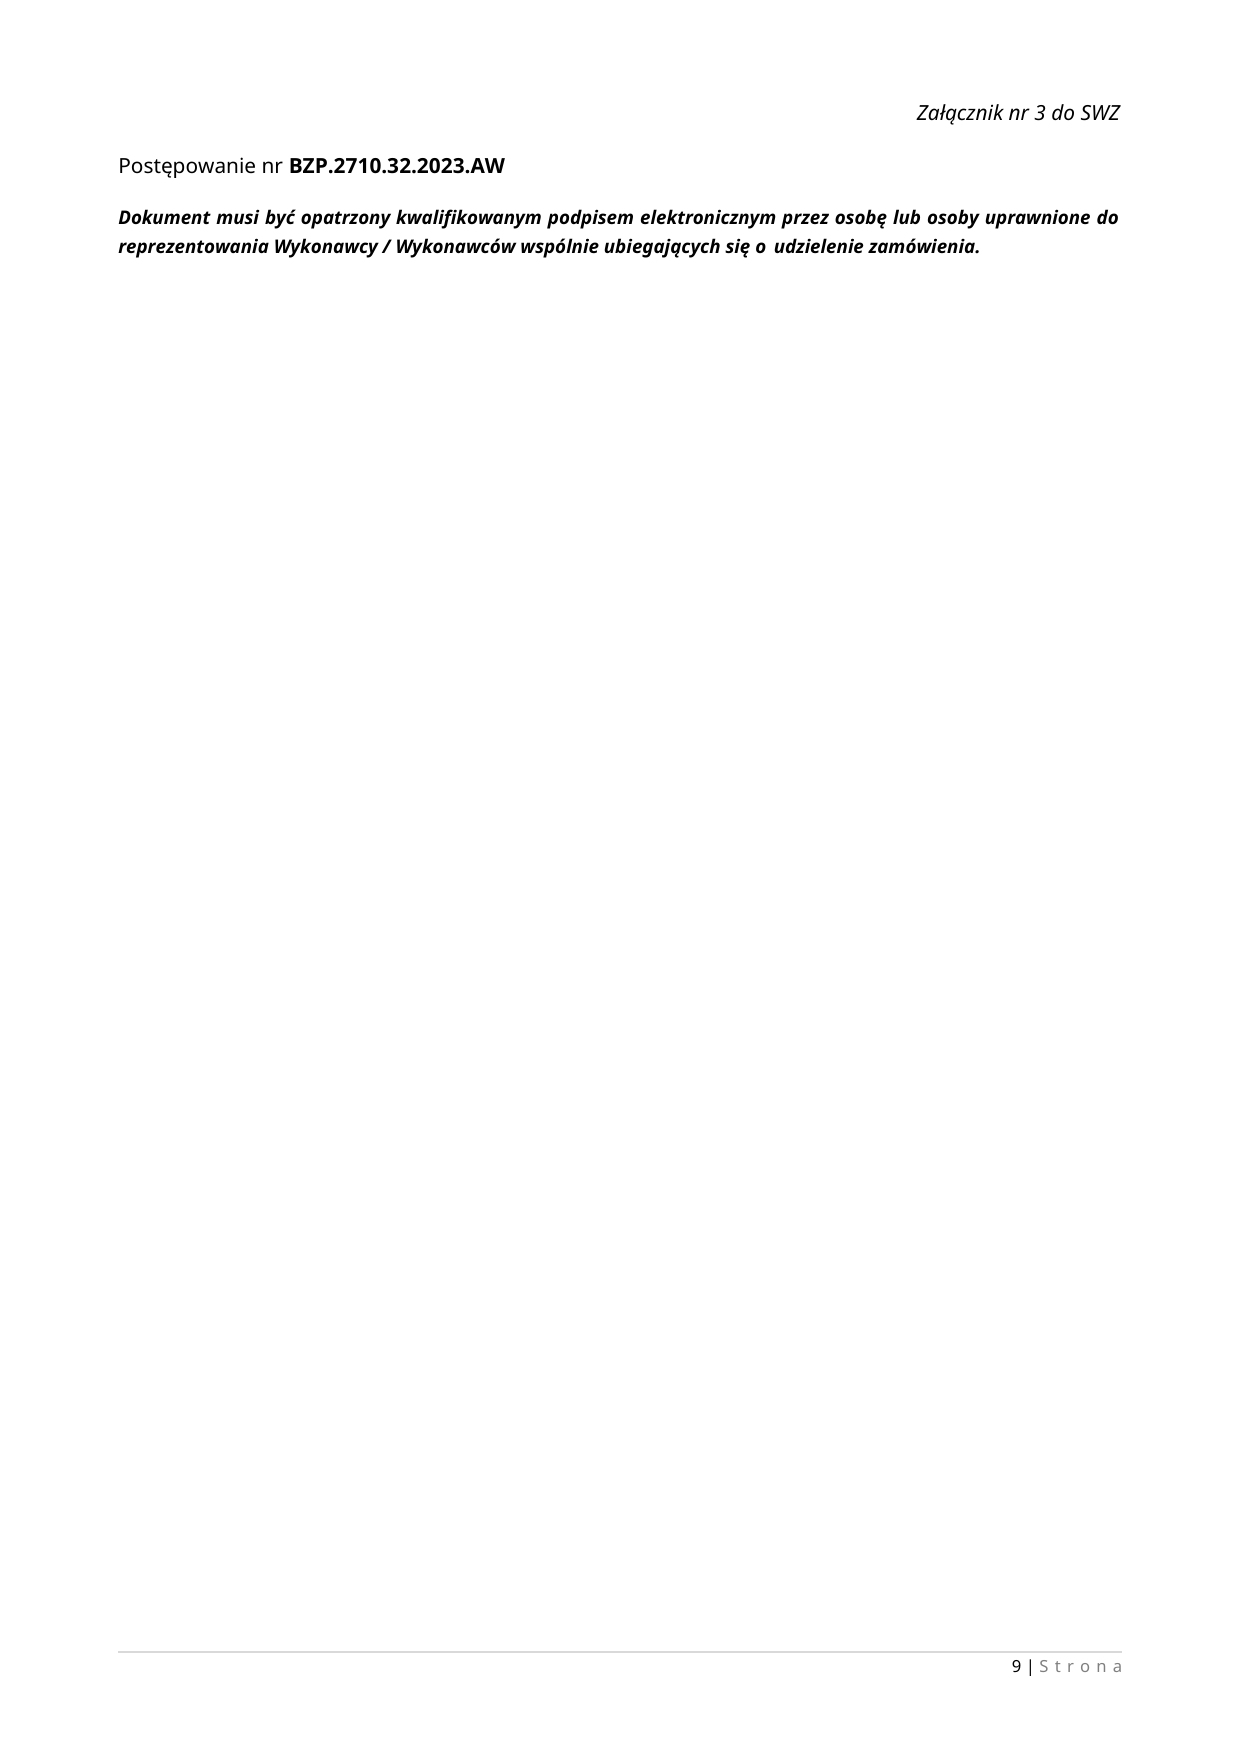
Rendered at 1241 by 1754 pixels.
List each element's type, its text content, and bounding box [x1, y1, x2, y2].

text Dokument musi być opatrzony kwalifikowanym podpisem elektronicznym przez osobę lub osoby uprawnione do reprezentowania Wykonawcy / Wykonawców wspólnie ubiegających się o udzielenie zamówienia. [118, 204, 1122, 259]
